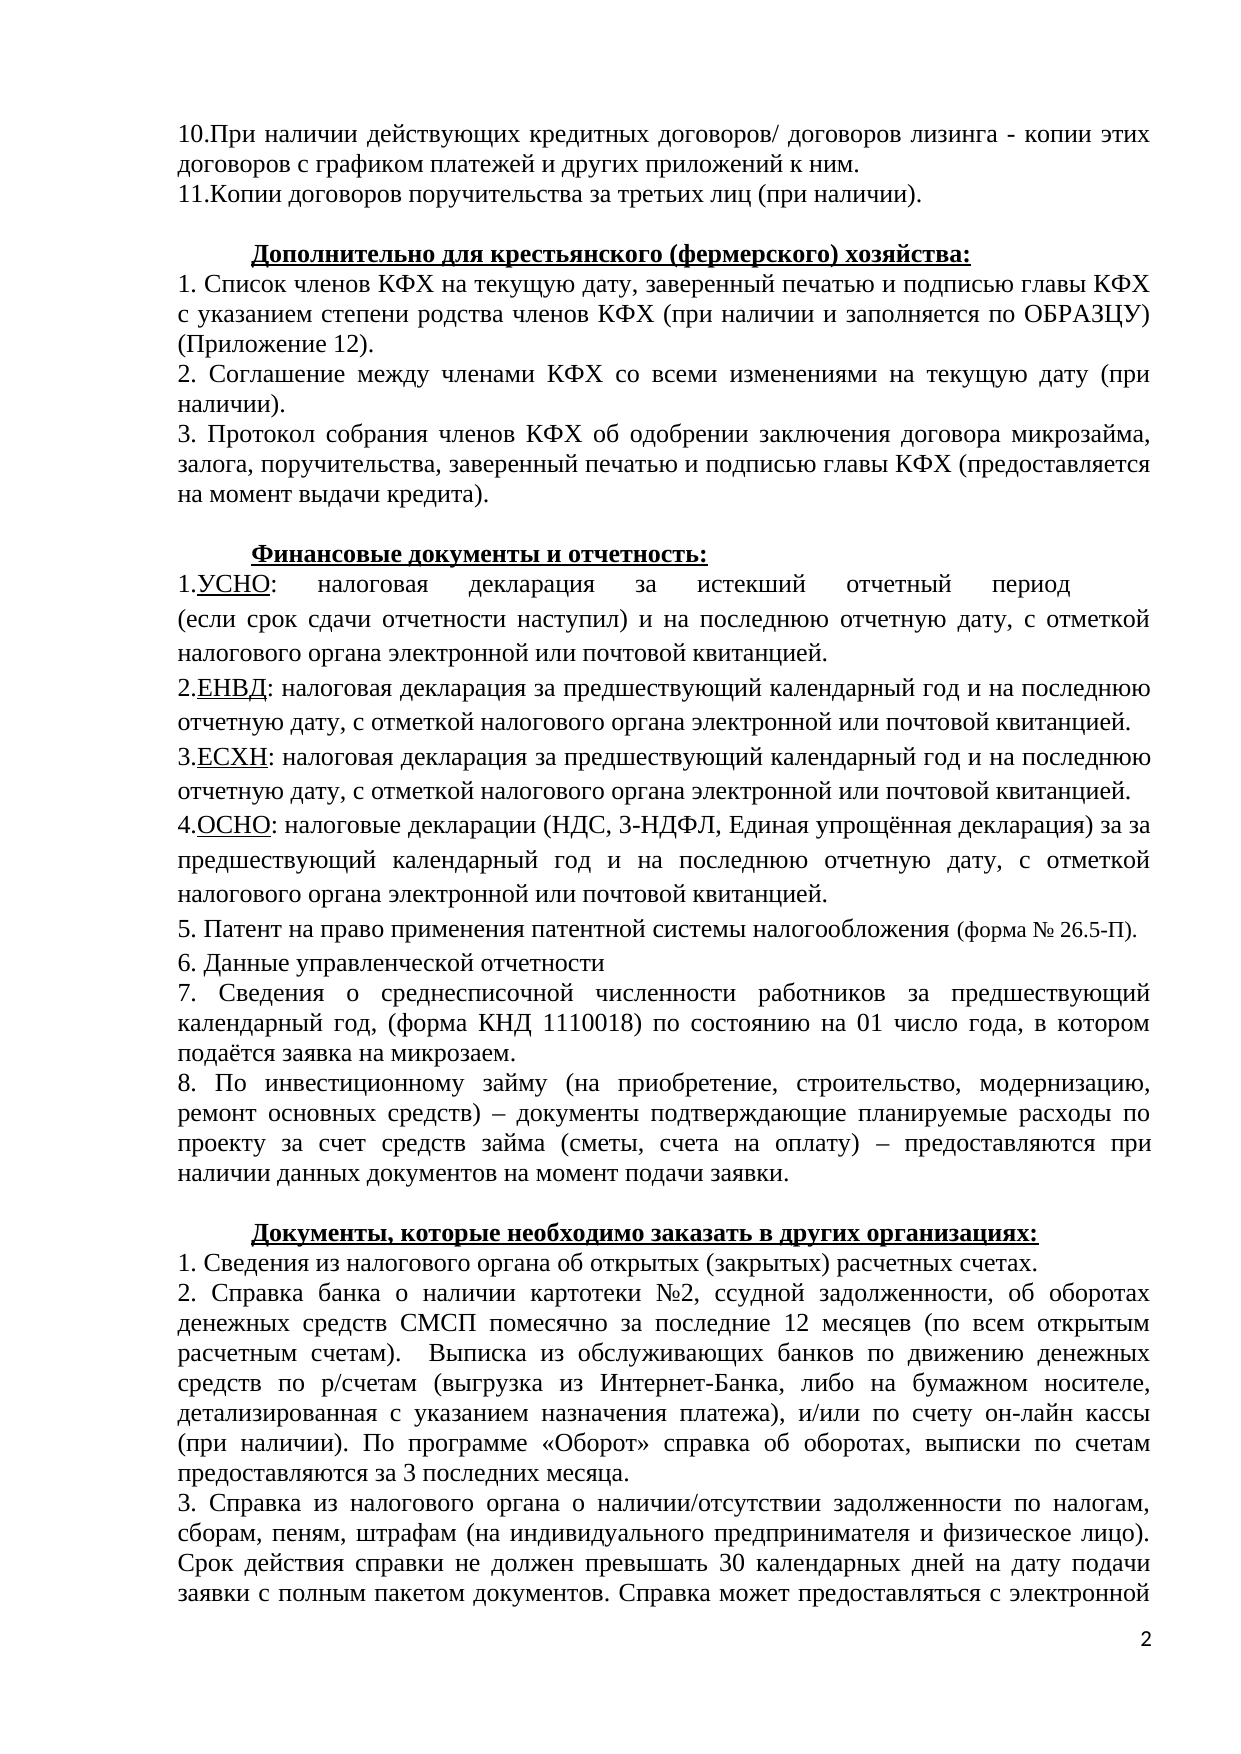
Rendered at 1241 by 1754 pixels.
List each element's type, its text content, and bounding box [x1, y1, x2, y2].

list 1.УСНО: налоговая декларация за истекший отчетный период (если срок сдачи отчетности наступил) и на последнюю отчетную дату, с отметкой налогового органа электронной или почтовой квитанцией. [177, 568, 1152, 667]
list 5. Патент на право применения патентной системы налогообложения (форма № 26.5-П). [177, 913, 1152, 943]
list 11.Копии договоров поручительства за третьих лиц (при наличии). [177, 178, 1152, 208]
text 6. Данные управленческой отчетности [177, 947, 1152, 977]
list 2.ЕНВД: налоговая декларация за предшествующий календарный год и на последнюю отчетную дату, с отметкой налогового органа электронной или почтовой квитанцией. [177, 672, 1152, 736]
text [177, 1487, 1152, 1607]
text 1. Сведения из налогового органа об открытых (закрытых) расчетных счетах. [177, 1247, 1152, 1277]
text Документы, которые необходимо заказать в других организациях: [177, 1217, 1152, 1247]
text Финансовые документы и отчетность: [177, 538, 1152, 568]
text 1. Список членов КФХ на текущую дату, заверенный печатью и подписью главы КФХ с указанием степени родства членов КФХ (при наличии и заполняется по ОБРАЗЦУ) (Приложение 12). [177, 268, 1152, 358]
list 4.ОСНО: налоговые декларации (НДС, 3-НДФЛ, Единая упрощённая декларация) за за предшествующий календарный год и на последнюю отчетную дату, с отметкой налогового органа электронной или почтовой квитанцией. [177, 809, 1152, 908]
list 10.При наличии действующих кредитных договоров/ договоров лизинга - копии этих договоров с графиком платежей и других приложений к ним. [177, 118, 1152, 178]
text 3. Протокол собрания членов КФХ об одобрении заключения договора микрозайма, залога, поручительства, заверенный печатью и подписью главы КФХ (предоставляется на момент выдачи кредита). [177, 418, 1152, 508]
text 7. Сведения о среднесписочной численности работников за предшествующий календарный год, (форма КНД 1110018) по состоянию на 01 число года, в котором подаётся заявка на микрозаем. [177, 977, 1152, 1067]
list 3.ЕСХН: налоговая декларация за предшествующий календарный год и на последнюю отчетную дату, с отметкой налогового органа электронной или почтовой квитанцией. [177, 741, 1152, 805]
text 2. Справка банка о наличии картотеки №2, ссудной задолженности, об оборотах денежных средств СМСП помесячно за последние 12 месяцев (по всем открытым расчетным счетам). Выписка из обслуживающих банков по движению денежных средств по р/счетам (выгрузка из Интернет-Банка, либо на бумажном носителе, детализированная с указанием назначения платежа), и/или по счету он-лайн кассы (при наличии). По программе «Оборот» справка об оборотах, выписки по счетам предоставляются за 3 последних месяца. [177, 1277, 1152, 1487]
text 2. Соглашение между членами КФХ со всеми изменениями на текущую дату (при наличии). [177, 358, 1152, 418]
text 8. По инвестиционному займу (на приобретение, строительство, модернизацию, ремонт основных средств) – документы подтверждающие планируемые расходы по проекту за счет средств займа (сметы, счета на оплату) – предоставляются при наличии данных документов на момент подачи заявки. [177, 1067, 1152, 1187]
text Дополнительно для крестьянского (фермерского) хозяйства: [177, 238, 1152, 268]
